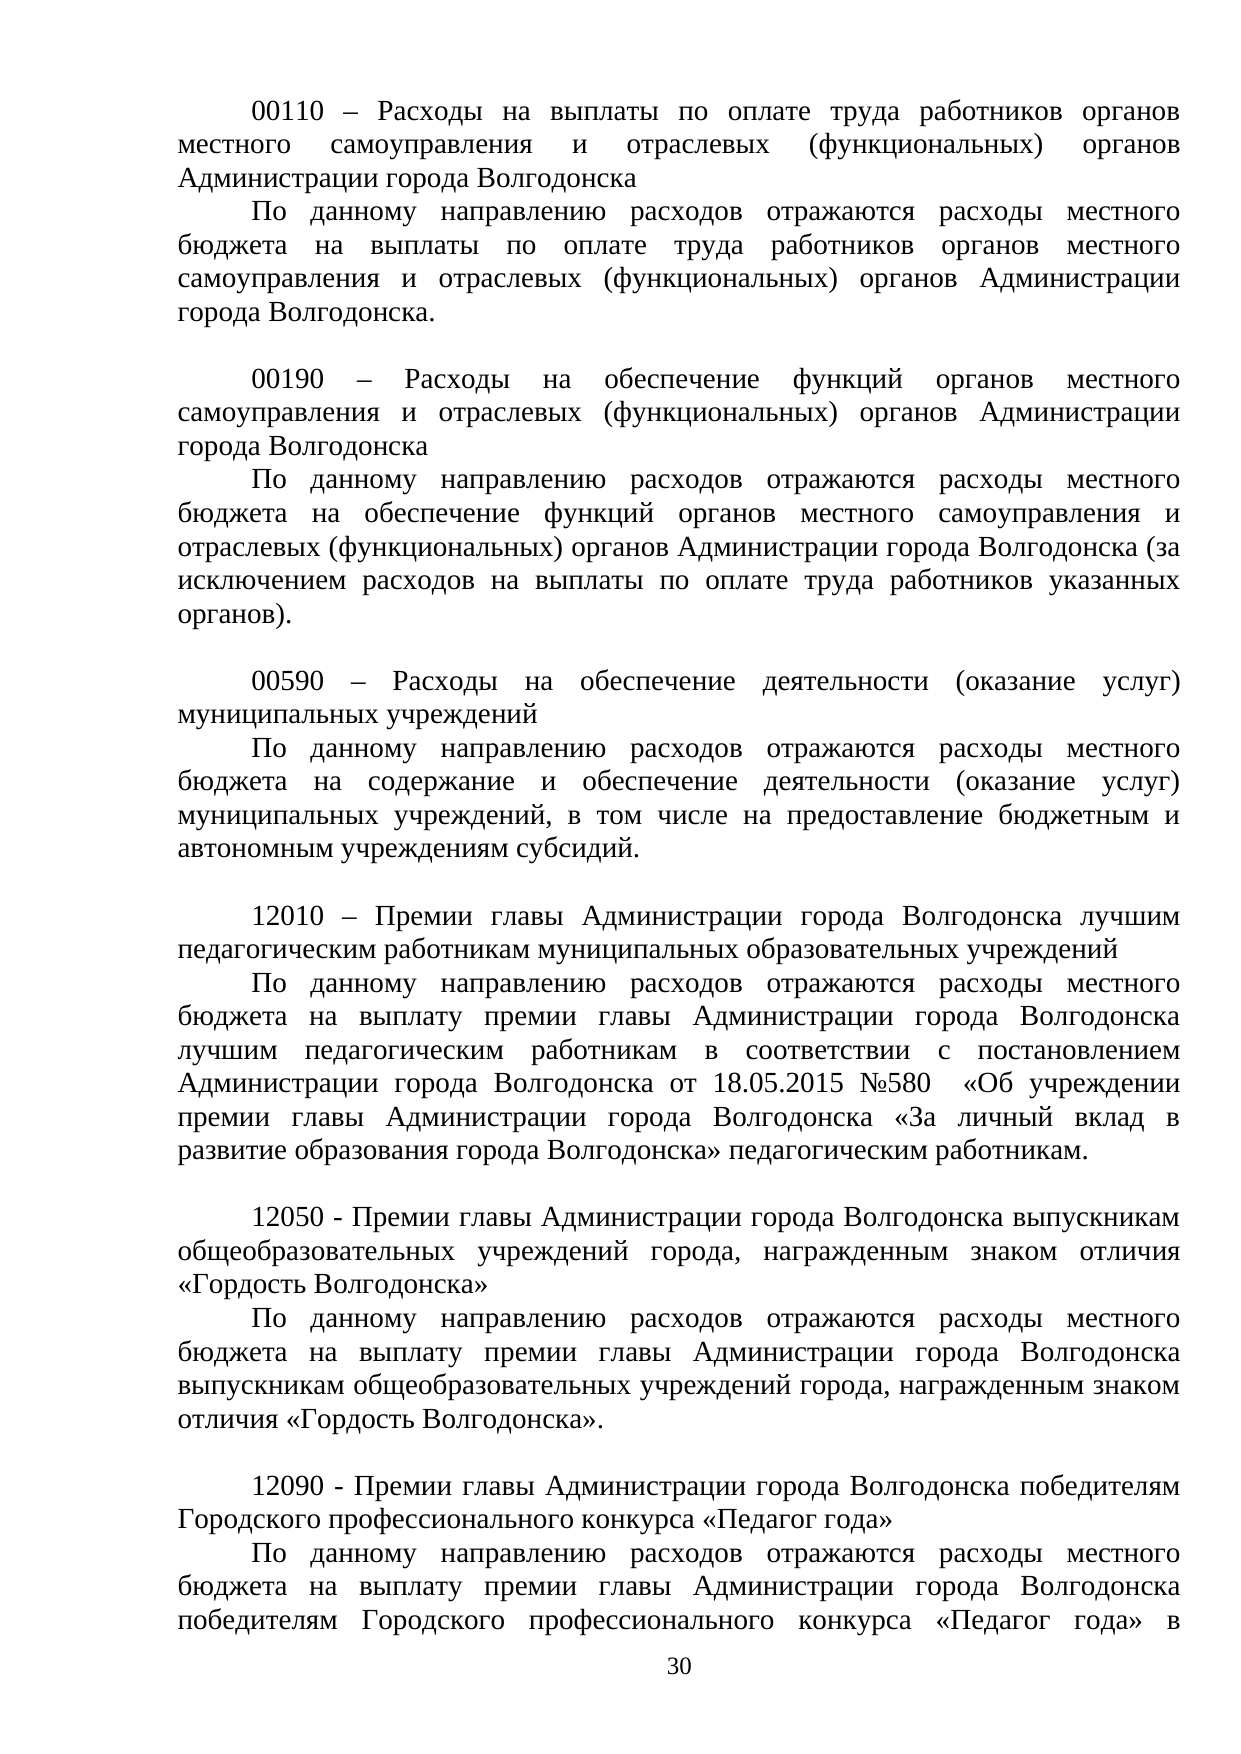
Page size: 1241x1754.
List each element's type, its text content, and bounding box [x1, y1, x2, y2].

text По данному направлению расходов отражаются расходы местного бюджета на содержание и обеспечение деятельности (оказание услуг) муниципальных учреждений, в том числе на предоставление бюджетным и автономным учреждениям субсидий. [177, 730, 1181, 864]
text 00110 – Расходы на выплаты по оплате труда работников органов местного самоуправления и отраслевых (функциональных) органов Администрации города Волгодонска [177, 93, 1181, 193]
text 12090 - Премии главы Администрации города Волгодонска победителям Городского профессионального конкурса «Педагог года» [177, 1468, 1181, 1535]
text 12010 – Премии главы Администрации города Волгодонска лучшим педагогическим работникам муниципальных образовательных учреждений [177, 898, 1181, 965]
text По данному направлению расходов отражаются расходы местного бюджета на выплату премии главы Администрации города Волгодонска лучшим педагогическим работникам в соответствии с постановлением Администрации города Волгодонска от 18.05.2015 №580 «Об учреждении премии главы Администрации города Волгодонска «За личный вклад в развитие образования города Волгодонска» педагогическим работникам. [177, 965, 1181, 1166]
text 12050 - Премии главы Администрации города Волгодонска выпускникам общеобразовательных учреждений города, награжденным знаком отличия «Гордость Волгодонска» [177, 1199, 1181, 1300]
text По данному направлению расходов отражаются расходы местного бюджета на выплату премии главы Администрации города Волгодонска выпускникам общеобразовательных учреждений города, награжденным знаком отличия «Гордость Волгодонска». [177, 1300, 1181, 1434]
text По данному направлению расходов отражаются расходы местного бюджета на выплаты по оплате труда работников органов местного самоуправления и отраслевых (функциональных) органов Администрации города Волгодонска. [177, 193, 1181, 327]
text По данному направлению расходов отражаются расходы местного бюджета на обеспечение функций органов местного самоуправления и отраслевых (функциональных) органов Администрации города Волгодонска (за исключением расходов на выплаты по оплате труда работников указанных органов). [177, 462, 1181, 629]
text 00190 – Расходы на обеспечение функций органов местного самоуправления и отраслевых (функциональных) органов Администрации города Волгодонска [177, 361, 1181, 462]
text 00590 – Расходы на обеспечение деятельности (оказание услуг) муниципальных учреждений [177, 663, 1181, 730]
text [177, 1535, 1181, 1636]
